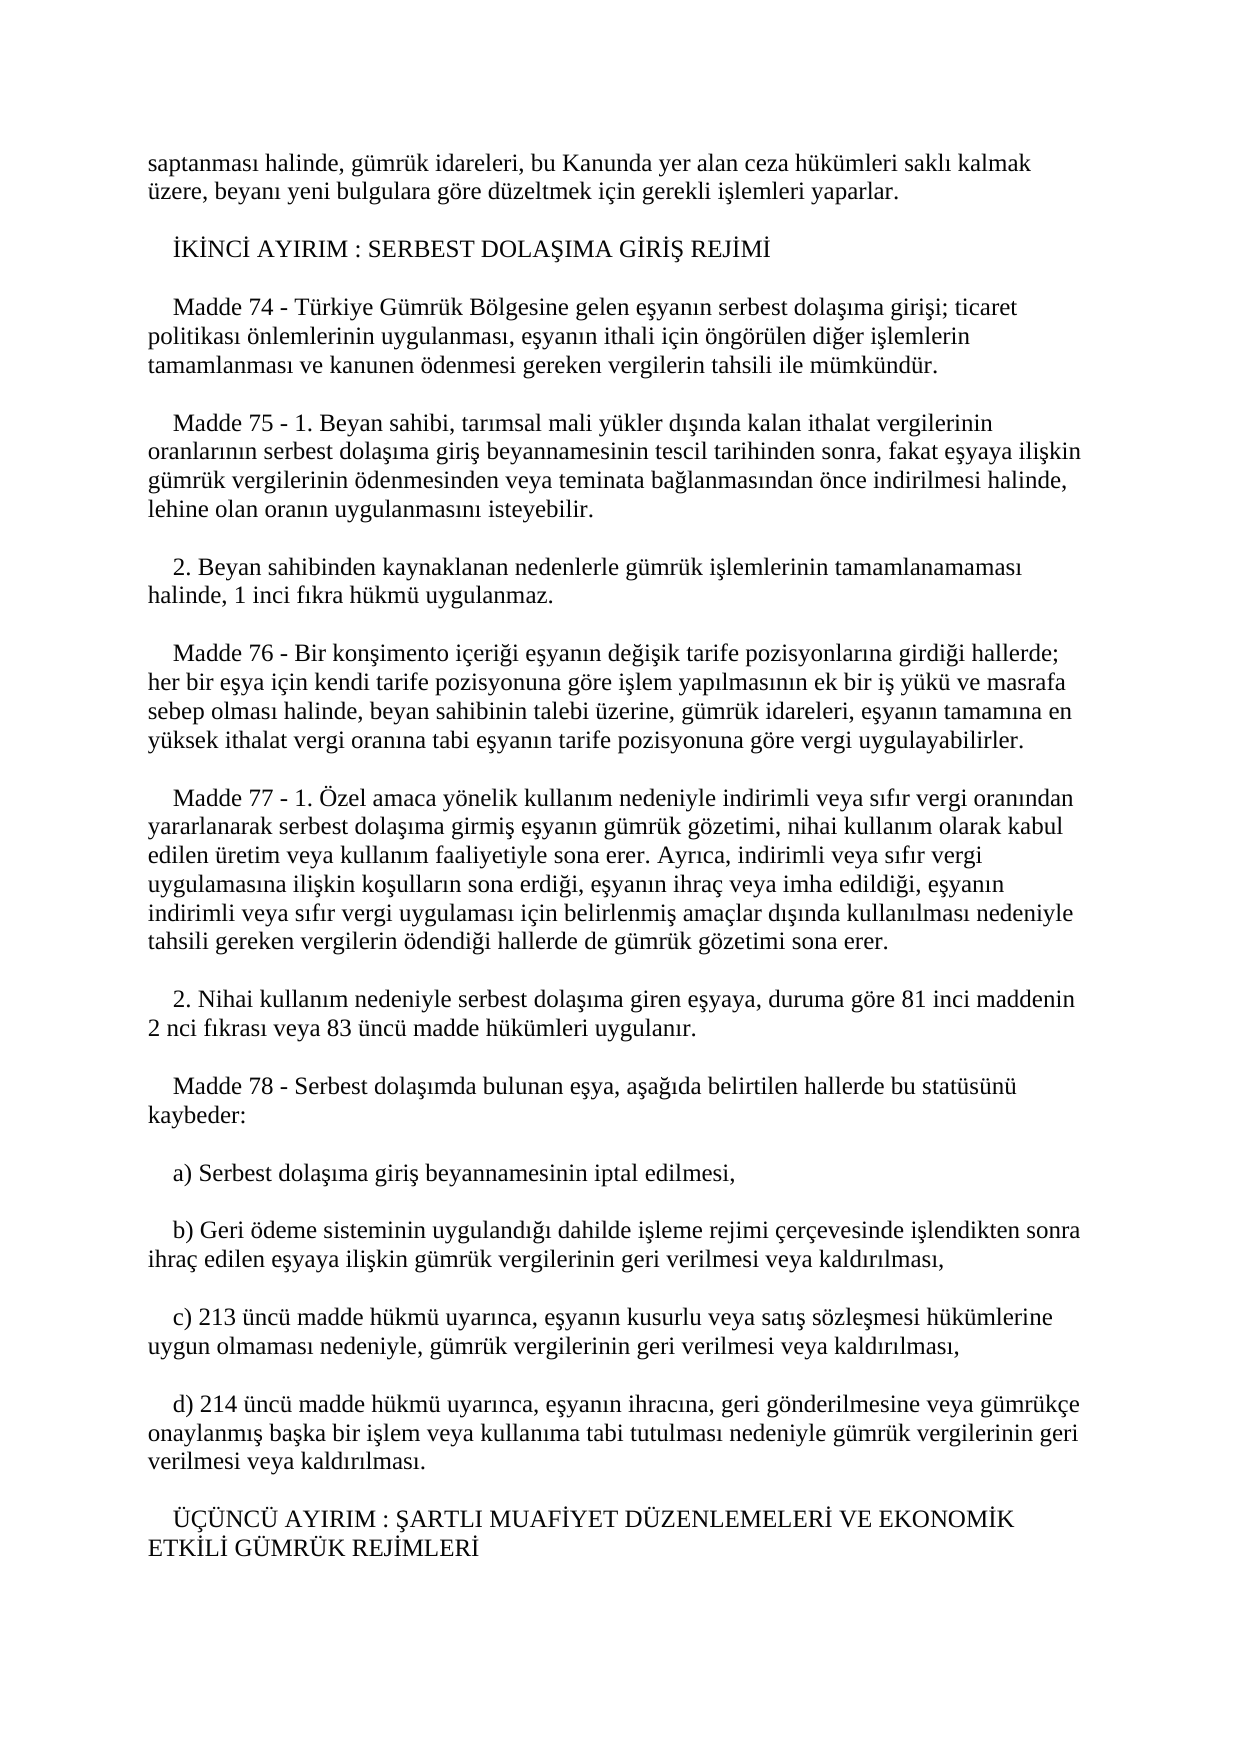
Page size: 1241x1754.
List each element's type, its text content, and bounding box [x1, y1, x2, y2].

text Madde 78 - Serbest dolaşımda bulunan eşya, aşağıda belirtilen hallerde bu statüsünü kaybeder: [148, 1071, 1093, 1128]
text 2. Beyan sahibinden kaynaklanan nedenlerle gümrük işlemlerinin tamamlanamaması halinde, 1 inci fıkra hükmü uygulanmaz. [148, 552, 1093, 609]
text ÜÇÜNCÜ AYIRIM : ŞARTLI MUAFİYET DÜZENLEMELERİ VE EKONOMİK ETKİLİ GÜMRÜK REJİMLERİ [148, 1504, 1093, 1562]
text 2. Nihai kullanım nedeniyle serbest dolaşıma giren eşyaya, duruma göre 81 inci maddenin 2 nci fıkrası veya 83 üncü madde hükümleri uygulanır. [148, 984, 1093, 1042]
text Madde 75 - 1. Beyan sahibi, tarımsal mali yükler dışında kalan ithalat vergilerinin oranlarının serbest dolaşıma giriş beyannamesinin tescil tarihinden sonra, fakat eşyaya ilişkin gümrük vergilerinin ödenmesinden veya teminata bağlanmasından önce indirilmesi halinde, lehine olan oranın uygulanmasını isteyebilir. [148, 408, 1093, 523]
text a) Serbest dolaşıma giriş beyannamesinin iptal edilmesi, [148, 1158, 1093, 1186]
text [148, 148, 1093, 205]
text Madde 74 - Türkiye Gümrük Bölgesine gelen eşyanın serbest dolaşıma girişi; ticaret politikası önlemlerinin uygulanması, eşyanın ithali için öngörülen diğer işlemlerin tamamlanması ve kanunen ödenmesi gereken vergilerin tahsili ile mümkündür. [148, 292, 1093, 378]
text İKİNCİ AYIRIM : SERBEST DOLAŞIMA GİRİŞ REJİMİ [148, 234, 1093, 263]
text c) 213 üncü madde hükmü uyarınca, eşyanın kusurlu veya satış sözleşmesi hükümlerine uygun olmaması nedeniyle, gümrük vergilerinin geri verilmesi veya kaldırılması, [148, 1302, 1093, 1360]
text Madde 77 - 1. Özel amaca yönelik kullanım nedeniyle indirimli veya sıfır vergi oranından yararlanarak serbest dolaşıma girmiş eşyanın gümrük gözetimi, nihai kullanım olarak kabul edilen üretim veya kullanım faaliyetiyle sona erer. Ayrıca, indirimli veya sıfır vergi uygulamasına ilişkin koşulların sona erdiği, eşyanın ihraç veya imha edildiği, eşyanın indirimli veya sıfır vergi uygulaması için belirlenmiş amaçlar dışında kullanılması nedeniyle tahsili gereken vergilerin ödendiği hallerde de gümrük gözetimi sona erer. [148, 783, 1093, 955]
text d) 214 üncü madde hükmü uyarınca, eşyanın ihracına, geri gönderilmesine veya gümrükçe onaylanmış başka bir işlem veya kullanıma tabi tutulması nedeniyle gümrük vergilerinin geri verilmesi veya kaldırılması. [148, 1389, 1093, 1475]
text Madde 76 - Bir konşimento içeriği eşyanın değişik tarife pozisyonlarına girdiği hallerde; her bir eşya için kendi tarife pozisyonuna göre işlem yapılmasının ek bir iş yükü ve masrafa sebep olması halinde, beyan sahibinin talebi üzerine, gümrük idareleri, eşyanın tamamına en yüksek ithalat vergi oranına tabi eşyanın tarife pozisyonuna göre vergi uygulayabilirler. [148, 638, 1093, 753]
text b) Geri ödeme sisteminin uygulandığı dahilde işleme rejimi çerçevesinde işlendikten sonra ihraç edilen eşyaya ilişkin gümrük vergilerinin geri verilmesi veya kaldırılması, [148, 1216, 1093, 1273]
